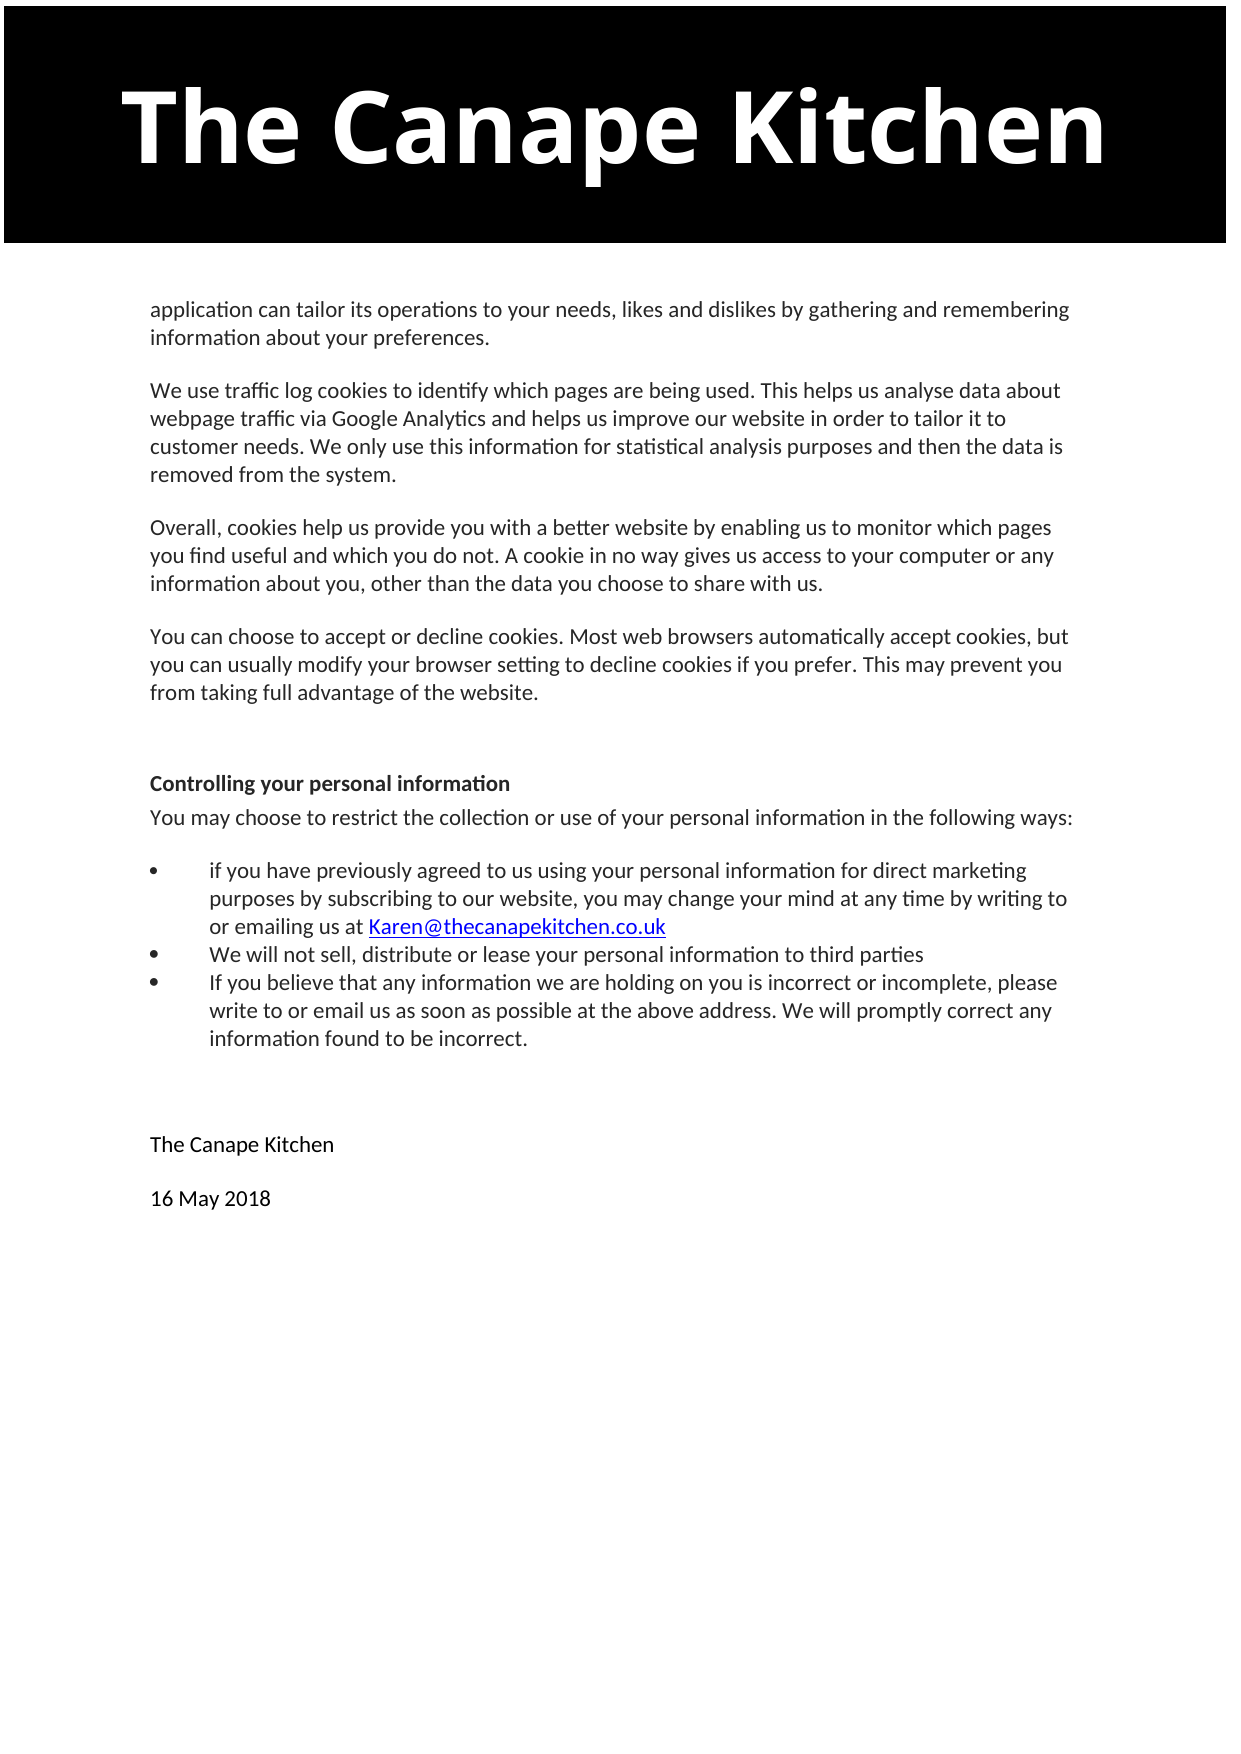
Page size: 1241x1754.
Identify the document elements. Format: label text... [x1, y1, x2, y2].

text You can choose to accept or decline cookies. Most web browsers automatically accept cookies, but you can usually modify your browser setting to decline cookies if you prefer. This may prevent you from taking full advantage of the website. [150, 622, 1090, 706]
list If you believe that any information we are holding on you is incorrect or incomplete, please write to or email us as soon as possible at the above address. We will promptly correct any information found to be incorrect. [150, 968, 1090, 1053]
text Controlling your personal information [150, 767, 1090, 797]
text application can tailor its operations to your needs, likes and dislikes by gathering and remembering information about your preferences. [150, 295, 1090, 351]
text You may choose to restrict the collection or use of your personal information in the following ways: [150, 803, 1090, 831]
text The Canape Kitchen [150, 1131, 1090, 1159]
list if you have previously agreed to us using your personal information for direct marketing purposes by subscribing to our website, you may change your mind at any time by writing to or emailing us at Karen@thecanapekitchen.co.uk [150, 856, 1090, 941]
text We use traffic log cookies to identify which pages are being used. This helps us analyse data about webpage traffic via Google Analytics and helps us improve our website in order to tailor it to customer needs. We only use this information for statistical analysis purposes and then the data is removed from the system. [150, 376, 1090, 488]
list We will not sell, distribute or lease your personal information to third parties [150, 941, 1090, 968]
text Overall, cookies help us provide you with a better website by enabling us to monitor which pages you find useful and which you do not. A cookie in no way gives us access to your computer or any information about you, other than the data you choose to share with us. [150, 513, 1090, 597]
text 16 May 2018 [150, 1184, 1090, 1212]
